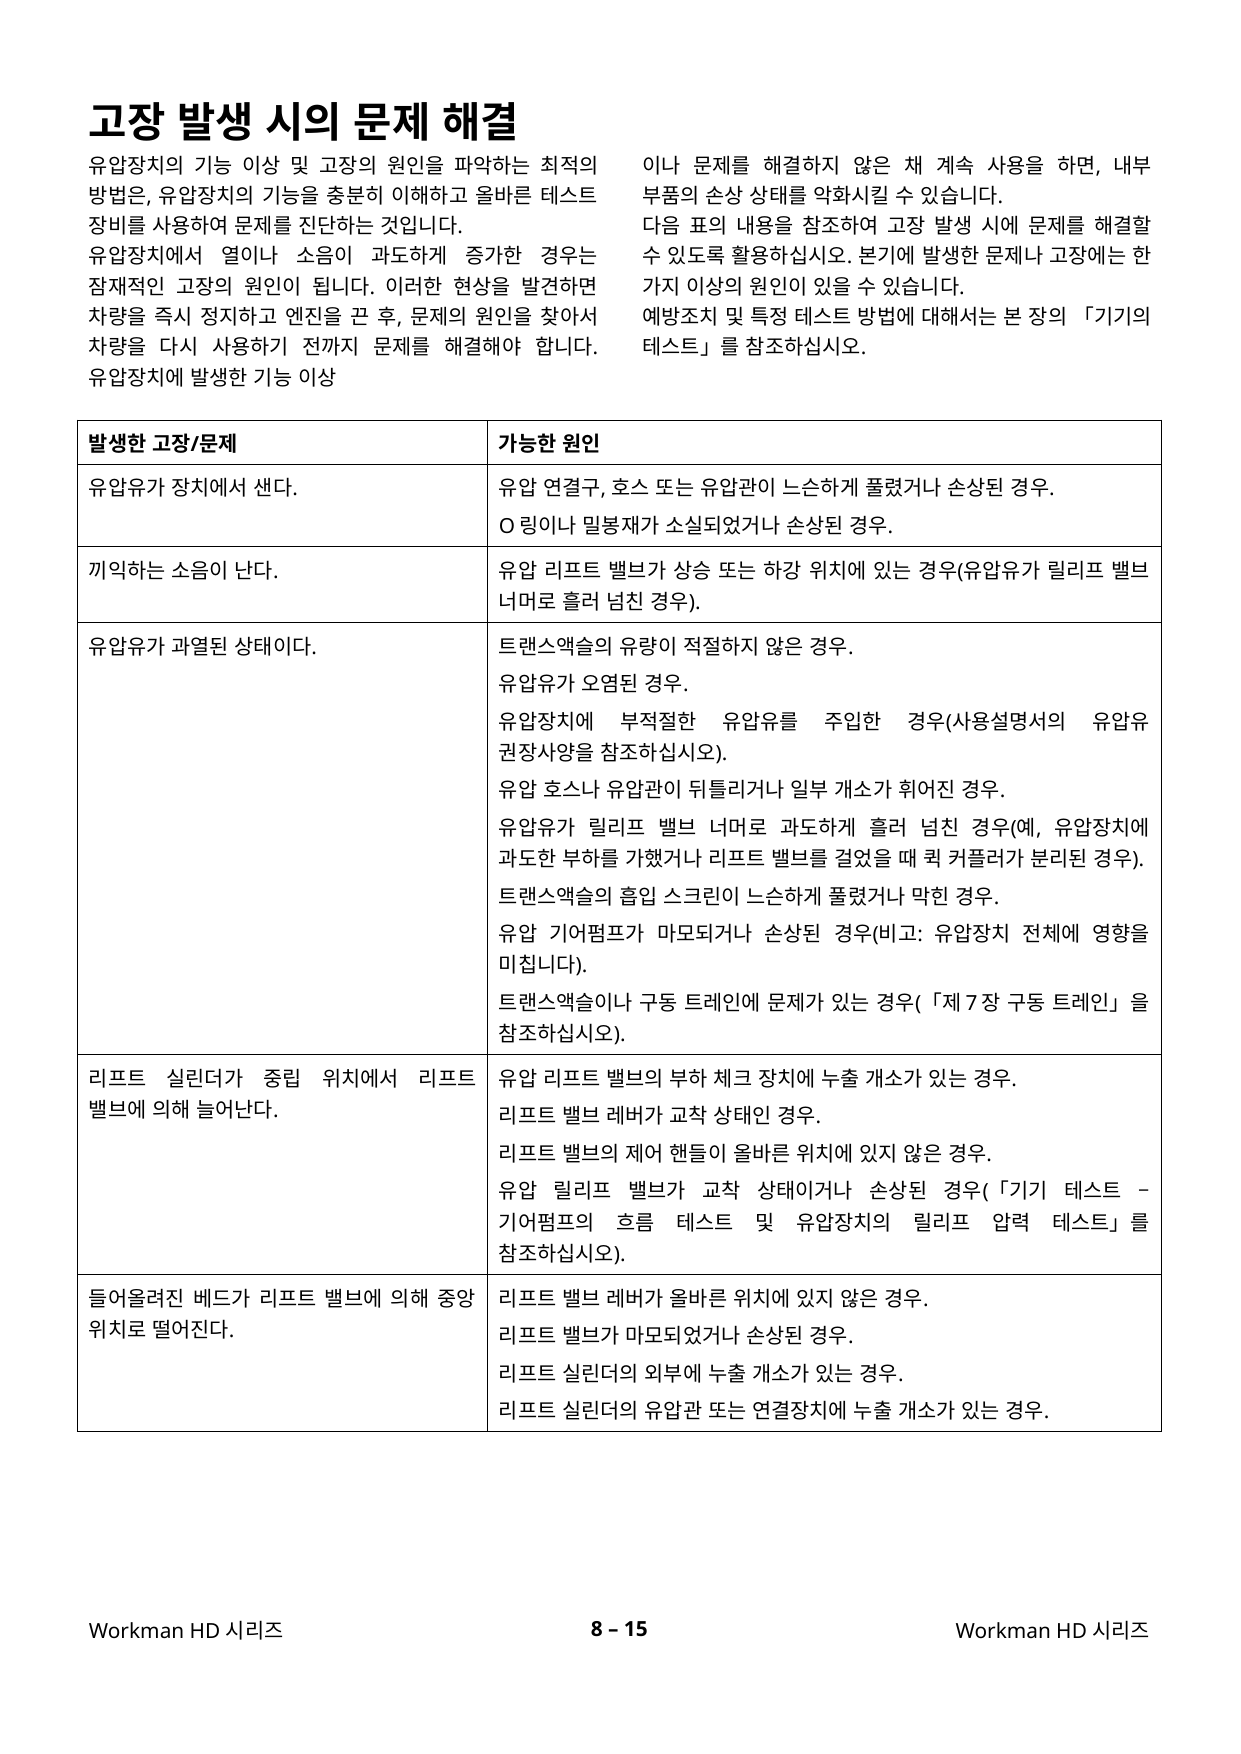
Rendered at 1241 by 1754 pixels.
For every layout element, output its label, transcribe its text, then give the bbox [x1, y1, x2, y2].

text 다음 표의 내용을 참조하여 고장 발생 시에 문제를 해결할 수 있도록 활용하십시오. 본기에 발생한 문제나 고장에는 한 가지 이상의 원인이 있을 수 있습니다. [642, 209, 1152, 300]
table_cell 유압 연결구, 호스 또는 유압관이 느슨하게 풀렸거나 손상된 경우. O링이나 밀봉재가 소실되었거나 손상된 경우. [488, 465, 1161, 546]
table_cell 리프트 밸브 레버가 올바른 위치에 있지 않은 경우. 리프트 밸브가 마모되었거나 손상된 경우. 리프트 실린더의 외부에 누출 개소가 있는 경우. 리프트 실린더의 유압관 또는 연결장치에 누출 개소가 있는 경우. [488, 1275, 1161, 1431]
text 유압장치의 기능 이상 및 고장의 원인을 파악하는 최적의 방법은, 유압장치의 기능을 충분히 이해하고 올바른 테스트 장비를 사용하여 문제를 진단하는 것입니다. [89, 149, 598, 240]
table_cell 들어올려진 베드가 리프트 밸브에 의해 중앙 위치로 떨어진다. [78, 1275, 487, 1431]
table_cell 리프트 실린더가 중립 위치에서 리프트 밸브에 의해 늘어난다. [78, 1055, 487, 1274]
text 고장 발생 시의 문제 해결 [89, 89, 1152, 149]
table_cell 트랜스액슬의 유량이 적절하지 않은 경우. 유압유가 오염된 경우. 유압장치에 부적절한 유압유를 주입한 경우(사용설명서의 유압유 권장사양을 참조하십시오). 유압 호스나 유압관이 뒤틀리거나 일부 개소가 휘어진 경우. 유압유가 릴리프 밸브 너머로 과도하게 흘러 넘친 경우(예, 유압장치에 과도한 부하를 가했거나 리프트 밸브를 걸었을 때 퀵 커플러가 분리된 경우). 트랜스액슬의 흡입 스크린이 느슨하게 풀렸거나 막힌 경우. 유압 기어펌프가 마모되거나 손상된 경우(비고: 유압장치 전체에 영향을 미칩니다). 트랜스액슬이나 구동 트레인에 문제가 있는 경우(「제7장 구동 트레인」을 참조하십시오). [488, 623, 1161, 1054]
table_header 가능한 원인 [488, 421, 1161, 463]
text 유압장치에서 열이나 소음이 과도하게 증가한 경우는 잠재적인 고장의 원인이 됩니다. 이러한 현상을 발견하면 차량을 즉시 정지하고 엔진을 끈 후, 문제의 원인을 찾아서 차량을 다시 사용하기 전까지 문제를 해결해야 합니다. 유압장치에 발생한 기능 이상 [89, 240, 598, 391]
table_cell 유압 리프트 밸브의 부하 체크 장치에 누출 개소가 있는 경우. 리프트 밸브 레버가 교착 상태인 경우. 리프트 밸브의 제어 핸들이 올바른 위치에 있지 않은 경우. 유압 릴리프 밸브가 교착 상태이거나 손상된 경우(「기기 테스트 – 기어펌프의 흐름 테스트 및 유압장치의 릴리프 압력 테스트」를 참조하십시오). [488, 1055, 1161, 1274]
table_cell 유압유가 장치에서 샌다. [78, 465, 487, 546]
text 이나 문제를 해결하지 않은 채 계속 사용을 하면, 내부 부품의 손상 상태를 악화시킬 수 있습니다. [642, 149, 1152, 209]
text 예방조치 및 특정 테스트 방법에 대해서는 본 장의 「기기의 테스트」를 참조하십시오. [642, 300, 1152, 361]
table_cell 유압 리프트 밸브가 상승 또는 하강 위치에 있는 경우(유압유가 릴리프 밸브 너머로 흘러 넘친 경우). [488, 547, 1161, 622]
table_header 발생한 고장/문제 [78, 421, 487, 463]
table_cell 유압유가 과열된 상태이다. [78, 623, 487, 1054]
table_cell 끼익하는 소음이 난다. [78, 547, 487, 622]
